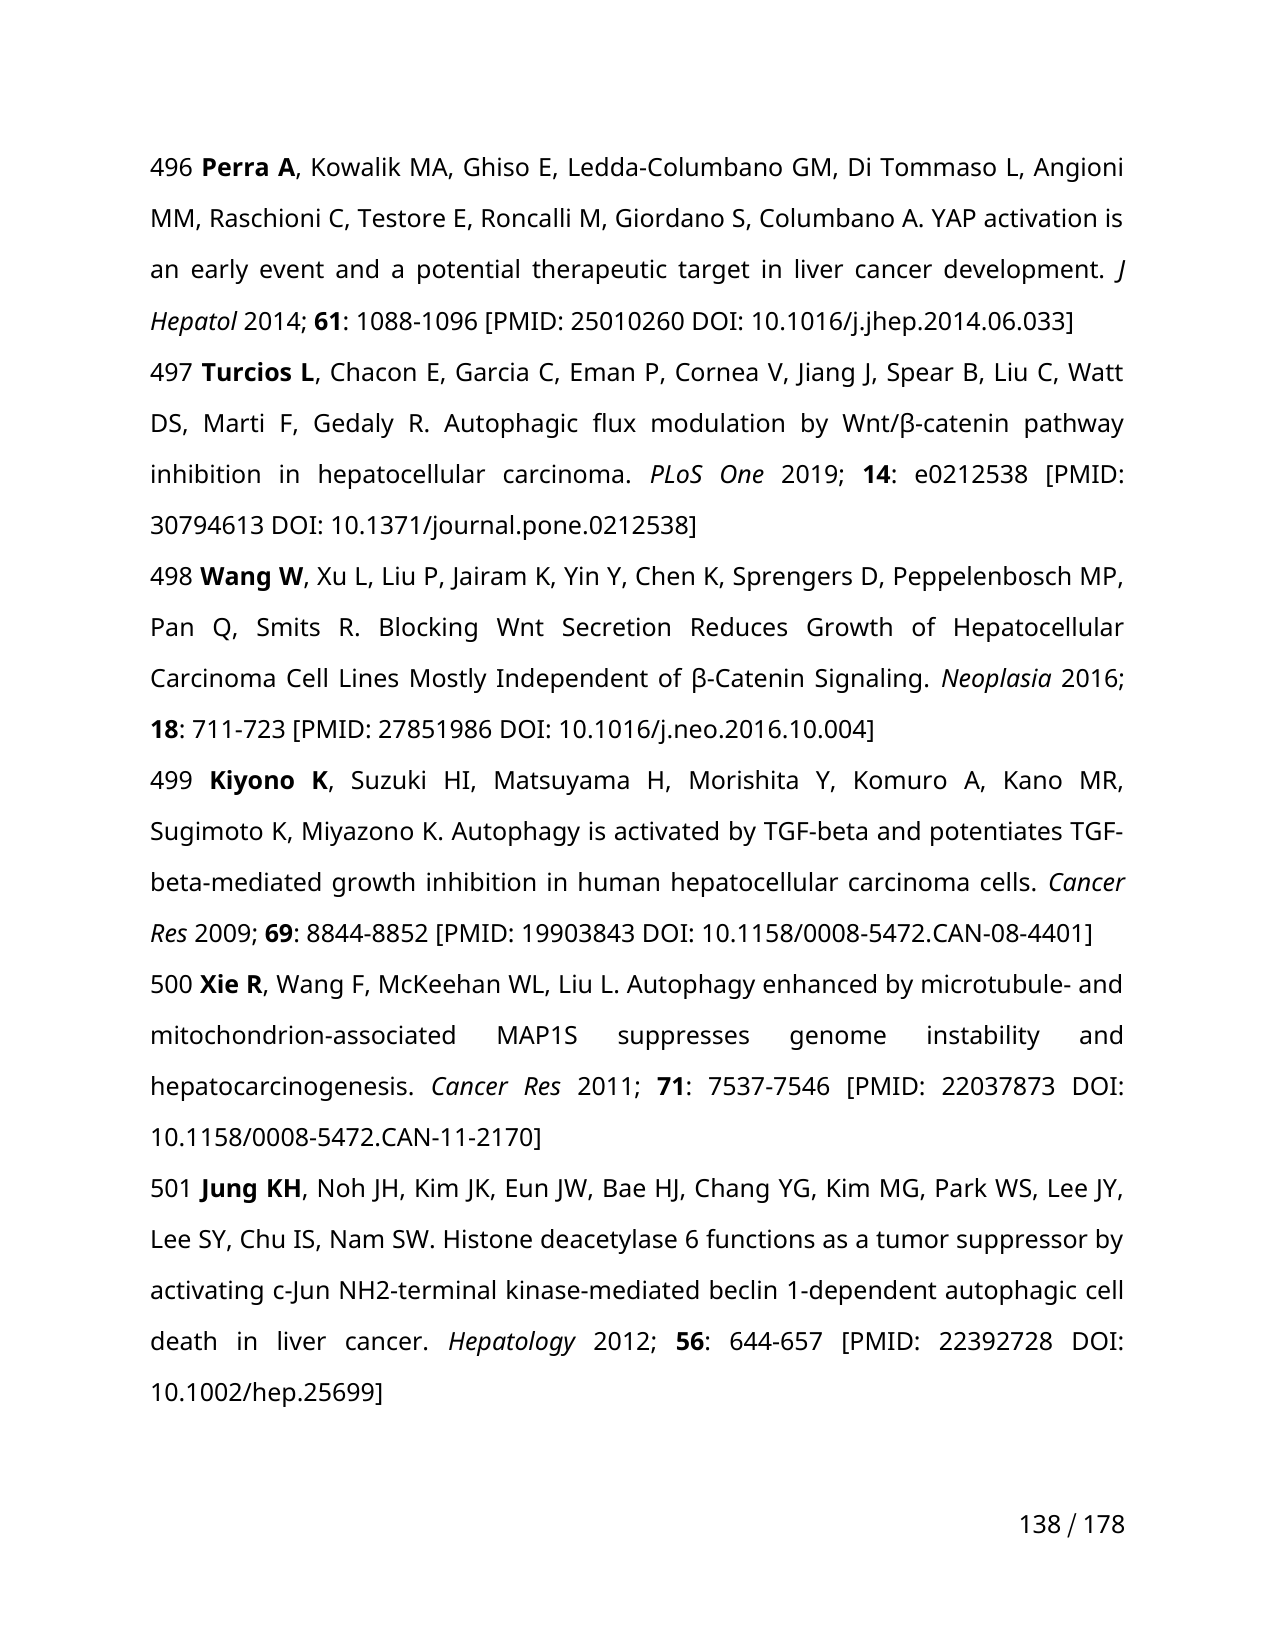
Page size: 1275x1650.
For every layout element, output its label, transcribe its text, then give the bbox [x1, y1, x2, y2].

text 499 Kiyono K, Suzuki HI, Matsuyama H, Morishita Y, Komuro A, Kano MR, Sugimoto K, Miyazono K. Autophagy is activated by TGF-beta and potentiates TGF-beta-mediated growth inhibition in human hepatocellular carcinoma cells. Cancer Res 2009; 69: 8844-8852 [PMID: 19903843 DOI: 10.1158/0008-5472.CAN-08-4401] [150, 762, 1125, 950]
text 496 Perra A, Kowalik MA, Ghiso E, Ledda-Columbano GM, Di Tommaso L, Angioni MM, Raschioni C, Testore E, Roncalli M, Giordano S, Columbano A. YAP activation is an early event and a potential therapeutic target in liver cancer development. J Hepatol 2014; 61: 1088-1096 [PMID: 25010260 DOI: 10.1016/j.jhep.2014.06.033] [150, 150, 1125, 337]
text 498 Wang W, Xu L, Liu P, Jairam K, Yin Y, Chen K, Sprengers D, Peppelenbosch MP, Pan Q, Smits R. Blocking Wnt Secretion Reduces Growth of Hepatocellular Carcinoma Cell Lines Mostly Independent of β-Catenin Signaling. Neoplasia 2016; 18: 711-723 [PMID: 27851986 DOI: 10.1016/j.neo.2016.10.004] [150, 558, 1125, 746]
text 497 Turcios L, Chacon E, Garcia C, Eman P, Cornea V, Jiang J, Spear B, Liu C, Watt DS, Marti F, Gedaly R. Autophagic flux modulation by Wnt/β-catenin pathway inhibition in hepatocellular carcinoma. PLoS One 2019; 14: e0212538 [PMID: 30794613 DOI: 10.1371/journal.pone.0212538] [150, 354, 1125, 541]
text 500 Xie R, Wang F, McKeehan WL, Liu L. Autophagy enhanced by microtubule- and mitochondrion-associated MAP1S suppresses genome instability and hepatocarcinogenesis. Cancer Res 2011; 71: 7537-7546 [PMID: 22037873 DOI: 10.1158/0008-5472.CAN-11-2170] [150, 967, 1125, 1154]
text 501 Jung KH, Noh JH, Kim JK, Eun JW, Bae HJ, Chang YG, Kim MG, Park WS, Lee JY, Lee SY, Chu IS, Nam SW. Histone deacetylase 6 functions as a tumor suppressor by activating c-Jun NH2-terminal kinase-mediated beclin 1-dependent autophagic cell death in liver cancer. Hepatology 2012; 56: 644-657 [PMID: 22392728 DOI: 10.1002/hep.25699] [150, 1171, 1125, 1409]
